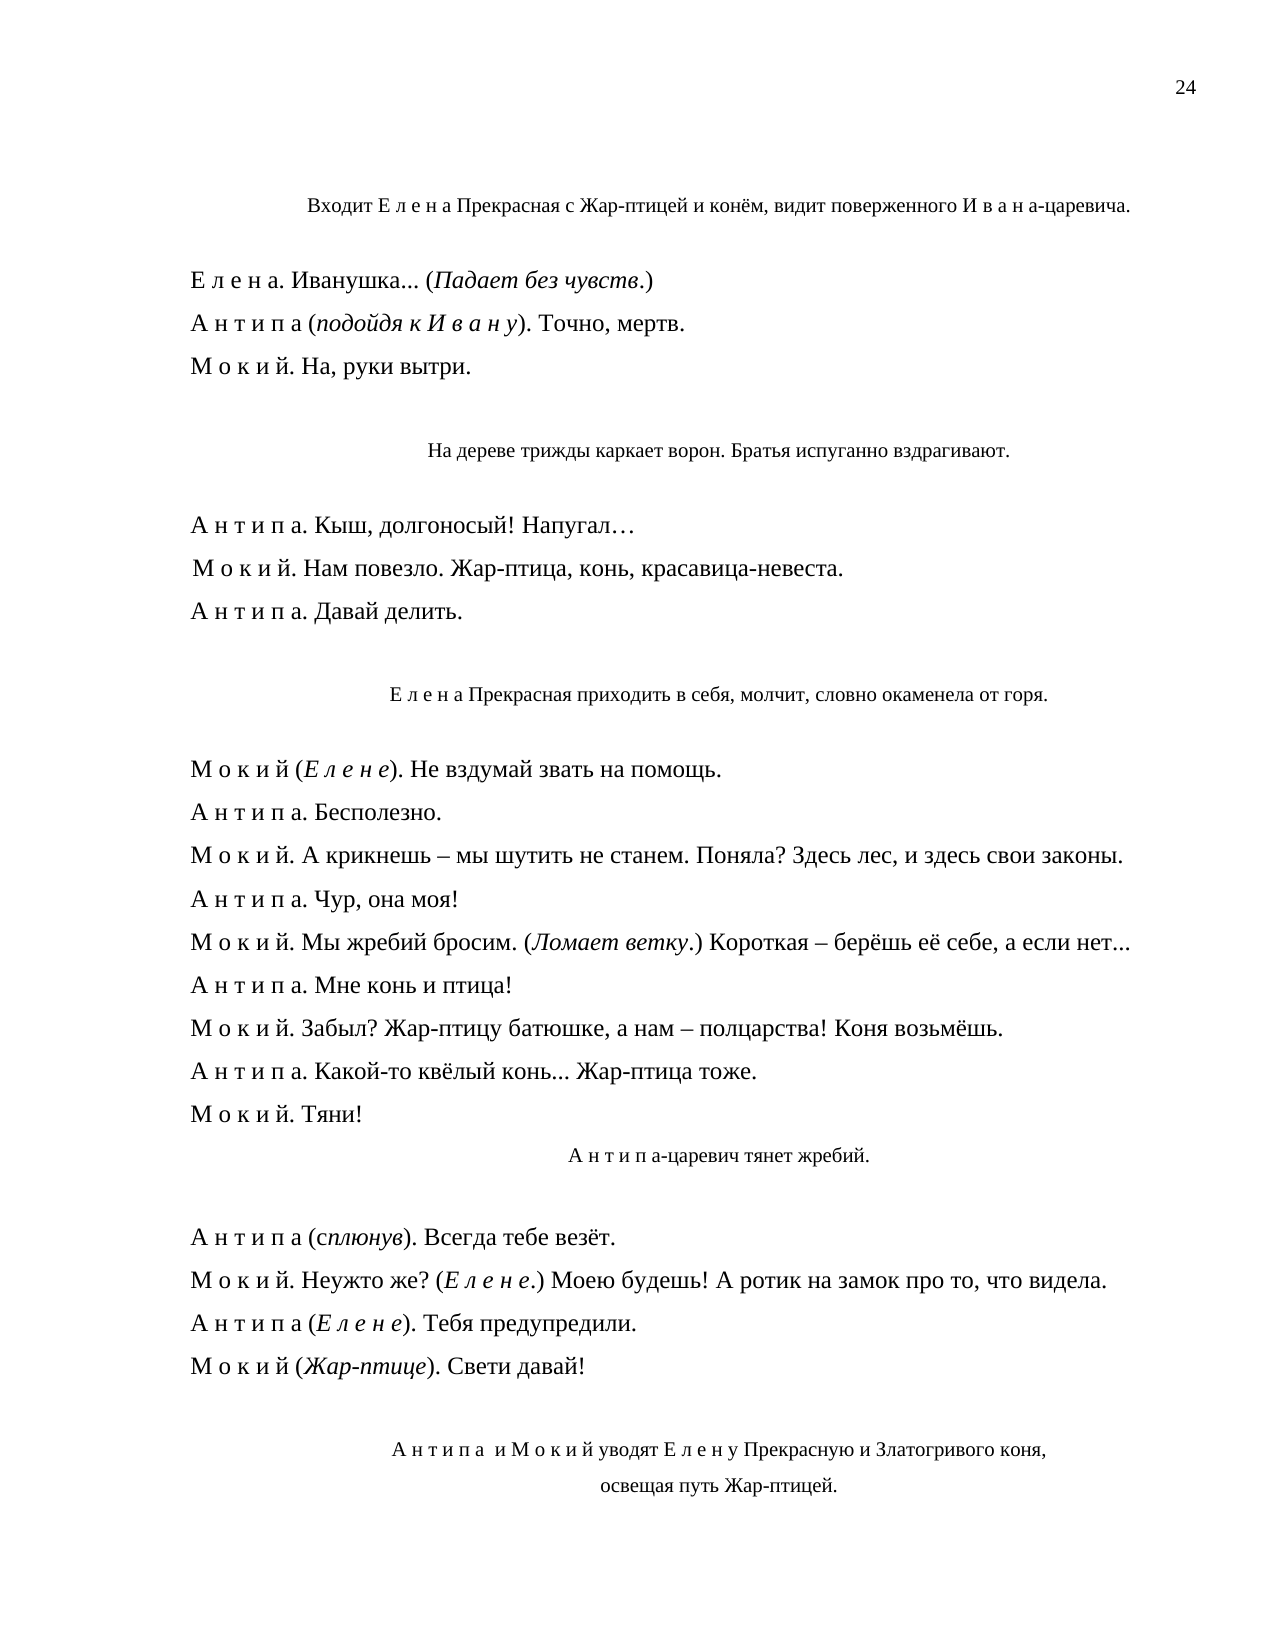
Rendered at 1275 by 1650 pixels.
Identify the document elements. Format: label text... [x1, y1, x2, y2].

text А н т и п а (Е л е н е). Тебя предупредили. [190, 1308, 1187, 1337]
text А н т и п а. Кыш, долгоносый! Напугал… [190, 510, 1187, 538]
text А н т и п а (подойдя к И в а н у). Точно, мертв. [190, 308, 1187, 337]
text М о к и й (Жар-птице). Свети давай! [190, 1351, 1187, 1380]
text М о к и й. Забыл? Жар-птицу батюшке, а нам – полцарства! Коня возьмёшь. [133, 1013, 1187, 1042]
text М о к и й. Тяни! [190, 1099, 1187, 1128]
text освещая путь Жар-птицей. [251, 1473, 1187, 1497]
text М о к и й. Мы жребий бросим. (Ломает ветку.) Короткая – берёшь её себе, а если нет... [133, 927, 1187, 956]
text М о к и й. Нам повезло. Жар-птица, конь, красавица-невеста. [192, 553, 1196, 582]
text М о к и й. Неужто же? (Е л е н е.) Моею будешь! А ротик на замок про то, что видела. [133, 1265, 1187, 1293]
text М о к и й (Е л е н е). Не вздумай звать на помощь. [190, 754, 1187, 783]
text Е л е н а Прекрасная приходить в себя, молчит, словно окаменела от горя. [251, 682, 1187, 706]
text Е л е н а. Иванушка... (Падает без чувств.) [190, 265, 1187, 294]
text А н т и п а. Мне конь и птица! [190, 970, 1187, 999]
text М о к и й. А крикнешь – мы шутить не станем. Поняла? Здесь лес, и здесь свои законы. [190, 841, 1187, 869]
text На дереве трижды каркает ворон. Братья испуганно вздрагивают. [251, 438, 1187, 462]
text Входит Е л е н а Прекрасная с Жар-птицей и конём, видит поверженного И в а н а-царевича. [251, 193, 1187, 217]
text А н т и п а (сплюнув). Всегда тебе везёт. [190, 1222, 1187, 1250]
text А н т и п а. Какой-то квёлый конь... Жар-птица тоже. [133, 1056, 1187, 1085]
text М о к и й. На, руки вытри. [133, 351, 1187, 380]
text А н т и п а и М о к и й уводят Е л е н у Прекрасную и Златогривого коня, [251, 1437, 1187, 1461]
text А н т и п а. Давай делить. [190, 596, 1196, 625]
text А н т и п а. Бесполезно. [190, 797, 1187, 826]
text А н т и п а. Чур, она моя! [190, 884, 1187, 912]
text А н т и п а-царевич тянет жребий. [251, 1142, 1187, 1167]
